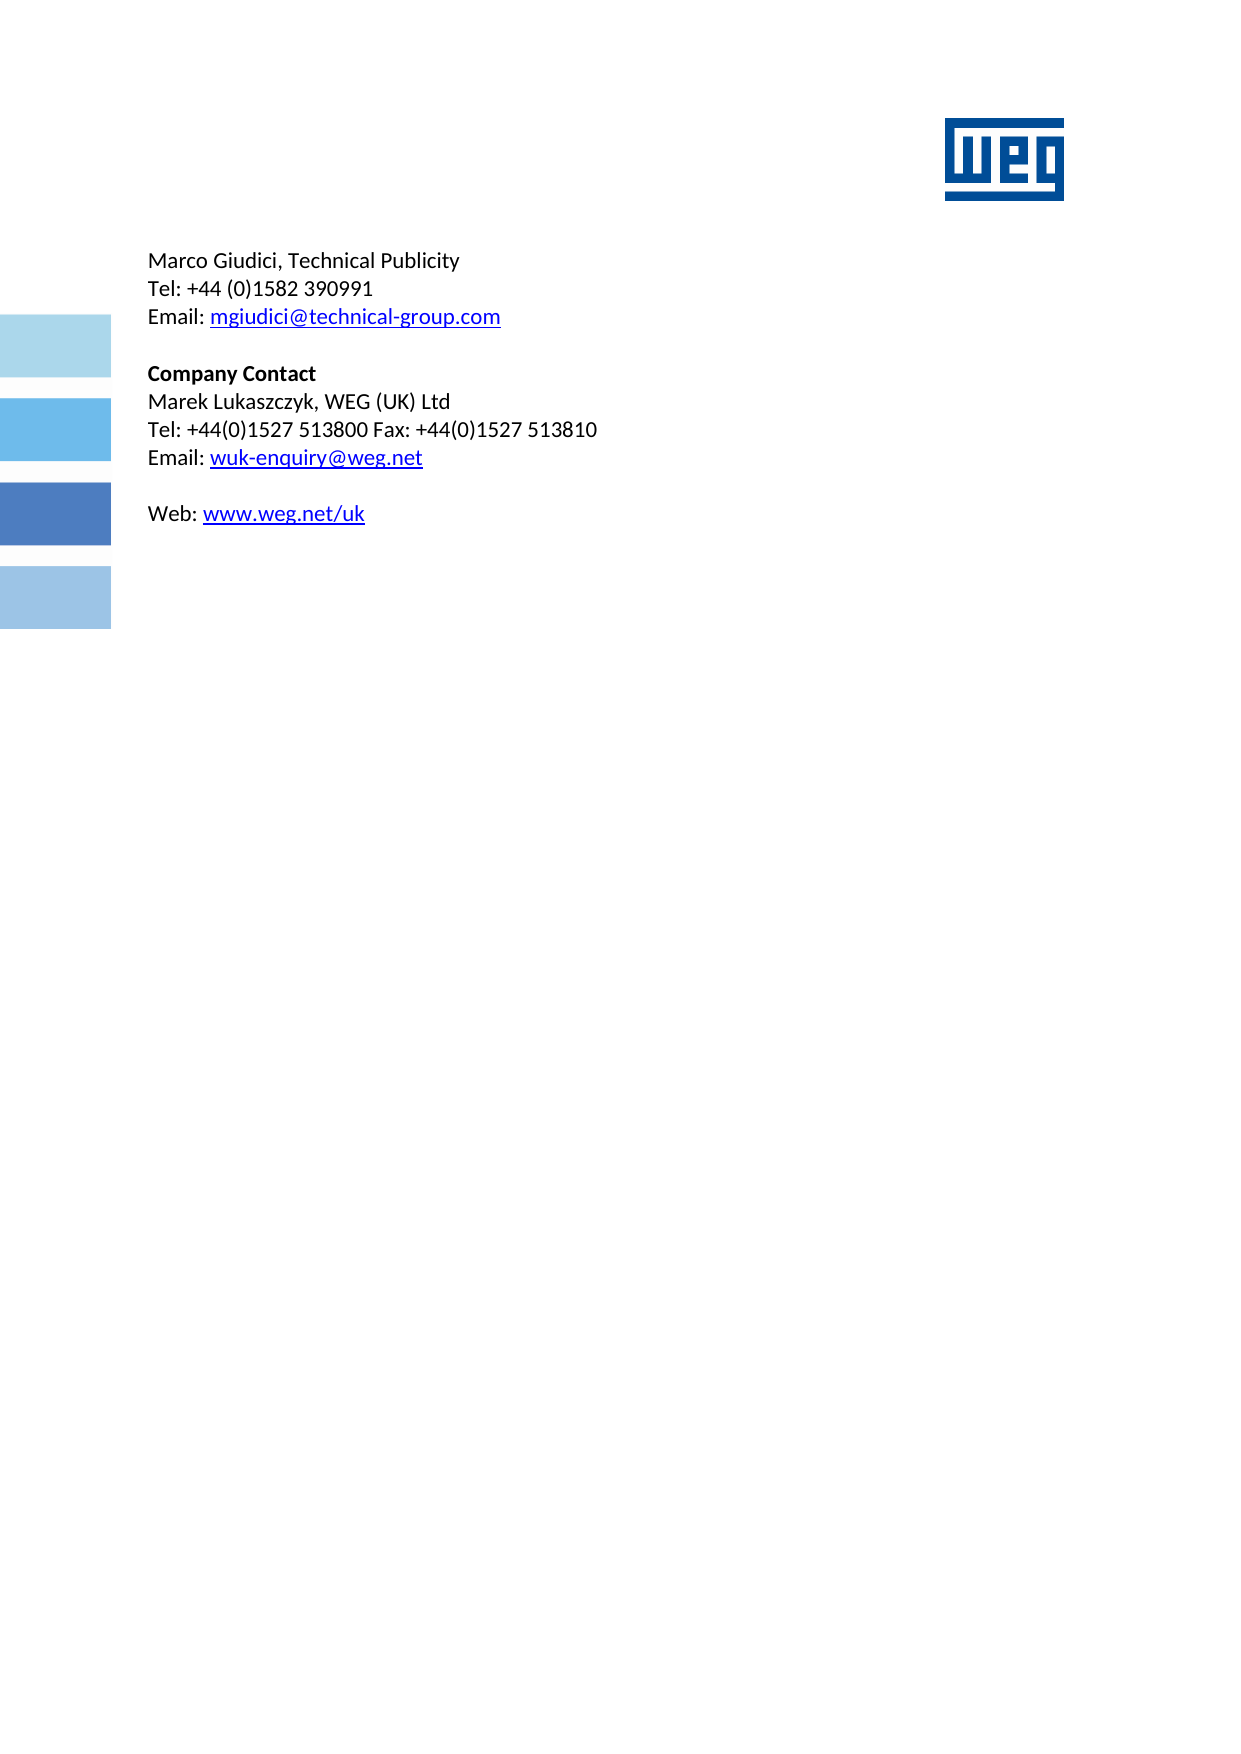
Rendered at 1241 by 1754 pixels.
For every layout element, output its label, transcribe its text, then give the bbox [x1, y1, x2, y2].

text Marek Lukaszczyk, WEG (UK) Ltd Tel: +44(0)1527 513800 Fax: +44(0)1527 513810 Email: wuk-enquiry@weg.net [148, 387, 1122, 471]
picture [945, 118, 1064, 201]
text Marco Giudici, Technical Publicity Tel: +44 (0)1582 390991 Email: mgiudici@technical-group.com [148, 246, 1122, 330]
text Web: www.weg.net/uk [148, 499, 1122, 527]
picture [0, 313, 113, 629]
text Company Contact [148, 359, 1122, 387]
